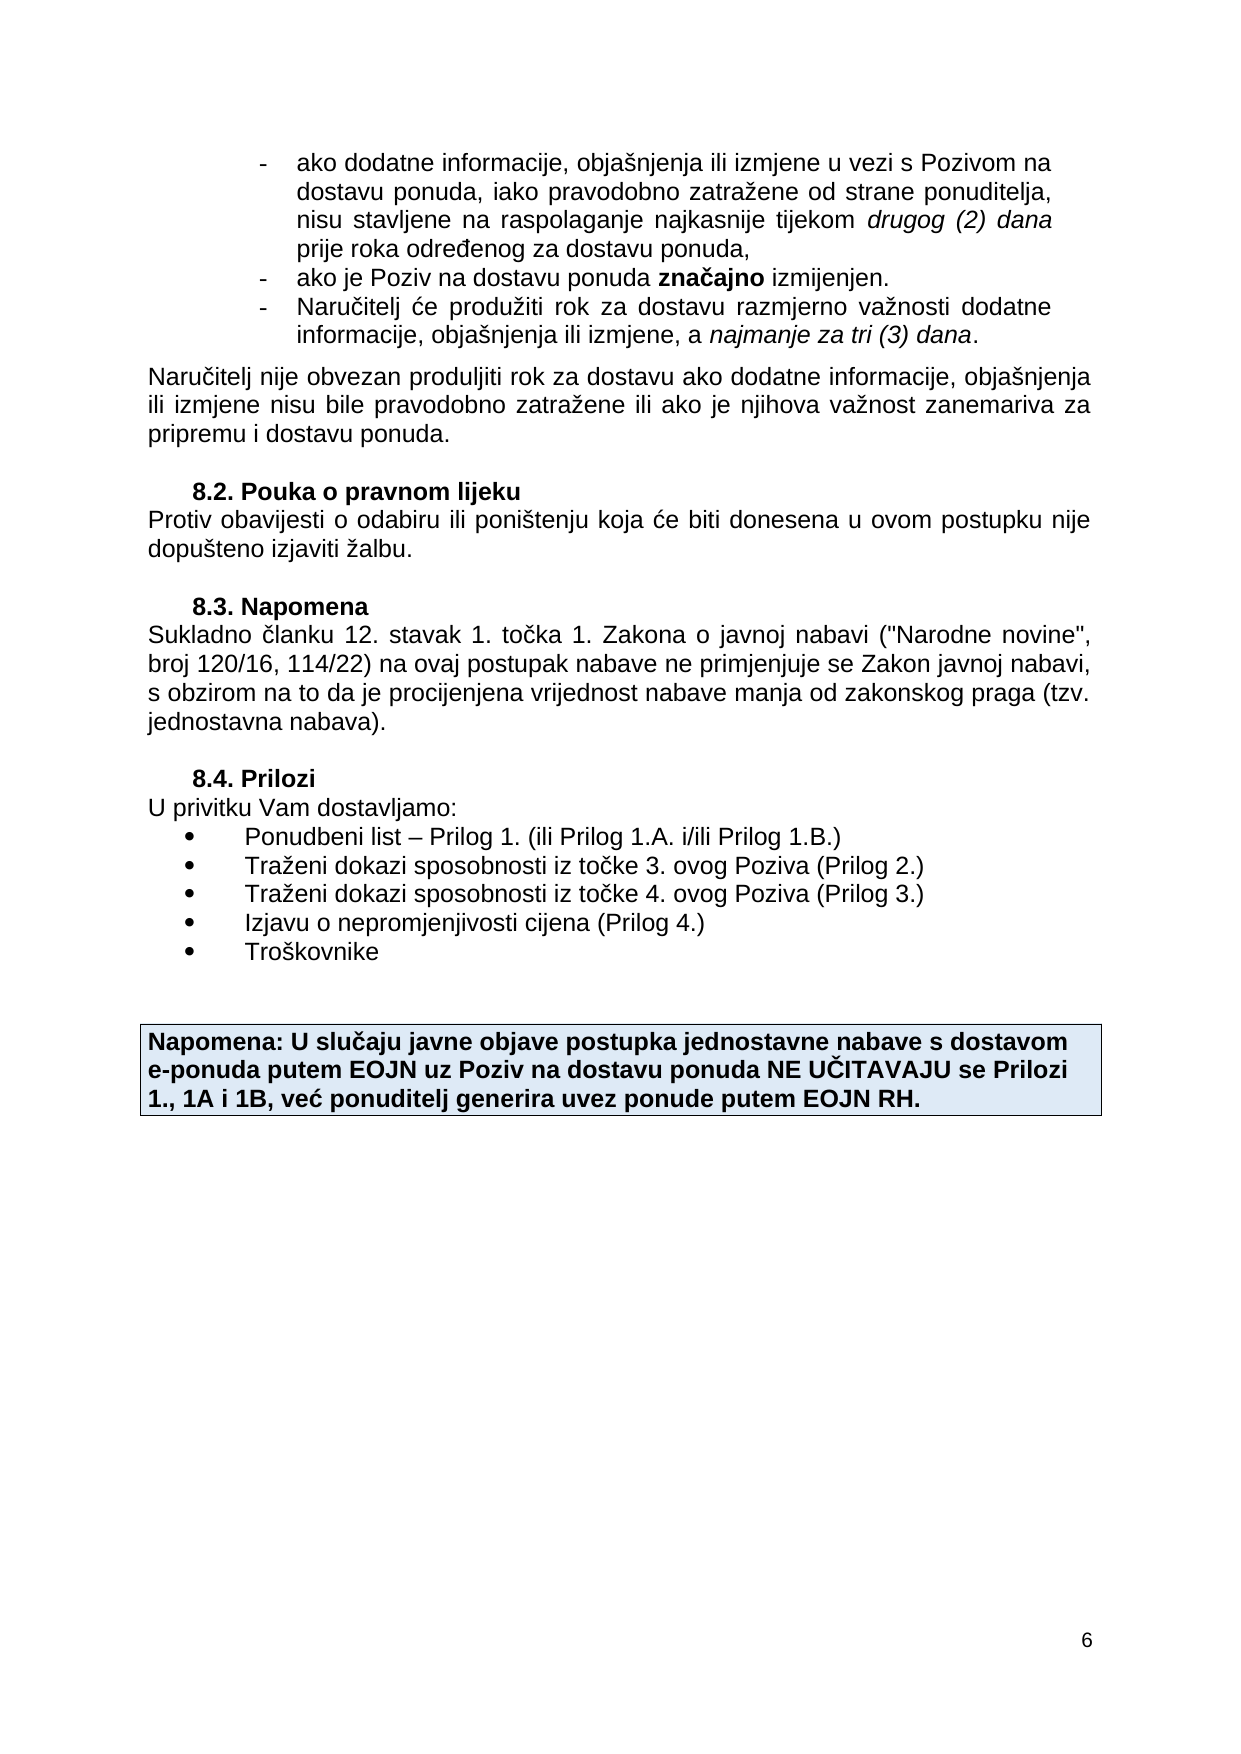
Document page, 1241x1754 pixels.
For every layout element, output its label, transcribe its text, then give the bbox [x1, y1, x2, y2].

subtitle 8.2. Pouka o pravnom lijeku [148, 477, 1092, 506]
list Ponudbeni list – Prilog 1. (ili Prilog 1.A. i/ili Prilog 1.B.) [185, 822, 1092, 851]
text Naručitelj nije obvezan produljiti rok za dostavu ako dodatne informacije, objašnjenja ili izmjene nisu bile pravodobno zatražene ili ako je njihova važnost zanemariva za pripremu i dostavu ponuda. [148, 362, 1092, 448]
list ako je Poziv na dostavu ponuda značajno izmijenjen. [259, 263, 1053, 292]
list Traženi dokazi sposobnosti iz točke 3. ovog Poziva (Prilog 2.) [185, 851, 1092, 879]
text U privitku Vam dostavljamo: [148, 793, 1092, 822]
list Troškovnike [185, 937, 1092, 966]
list Izjavu o nepromjenjivosti cijena (Prilog 4.) [185, 908, 1092, 937]
text Sukladno članku 12. stavak 1. točka 1. Zakona o javnoj nabavi ("Narodne novine", broj 120/16, 114/22) na ovaj postupak nabave ne primjenjuje se Zakon javnoj nabavi, s obzirom na to da je procijenjena vrijednost nabave manja od zakonskog praga (tzv. jednostavna nabava). [148, 621, 1092, 736]
text Napomena: U slučaju javne objave postupka jednostavne nabave s dostavom e-ponuda putem EOJN uz Poziv na dostavu ponuda NE UČITAVAJU se Prilozi 1., 1A i 1B, već ponuditelj generira uvez ponude putem EOJN RH. [141, 1025, 1101, 1115]
subtitle 8.4. Prilozi [148, 764, 1092, 793]
list Naručitelj će produžiti rok za dostavu razmjerno važnosti dodatne informacije, objašnjenja ili izmjene, a najmanje za tri (3) dana. [259, 292, 1053, 349]
list ako dodatne informacije, objašnjenja ili izmjene u vezi s Pozivom na dostavu ponuda, iako pravodobno zatražene od strane ponuditelja, nisu stavljene na raspolaganje najkasnije tijekom drugog (2) dana prije roka određenog za dostavu ponuda, [259, 148, 1053, 263]
text Protiv obavijesti o odabiru ili poništenju koja će biti donesena u ovom postupku nije dopušteno izjaviti žalbu. [148, 506, 1092, 563]
subtitle 8.3. Napomena [148, 592, 1092, 621]
list Traženi dokazi sposobnosti iz točke 4. ovog Poziva (Prilog 3.) [185, 879, 1092, 908]
